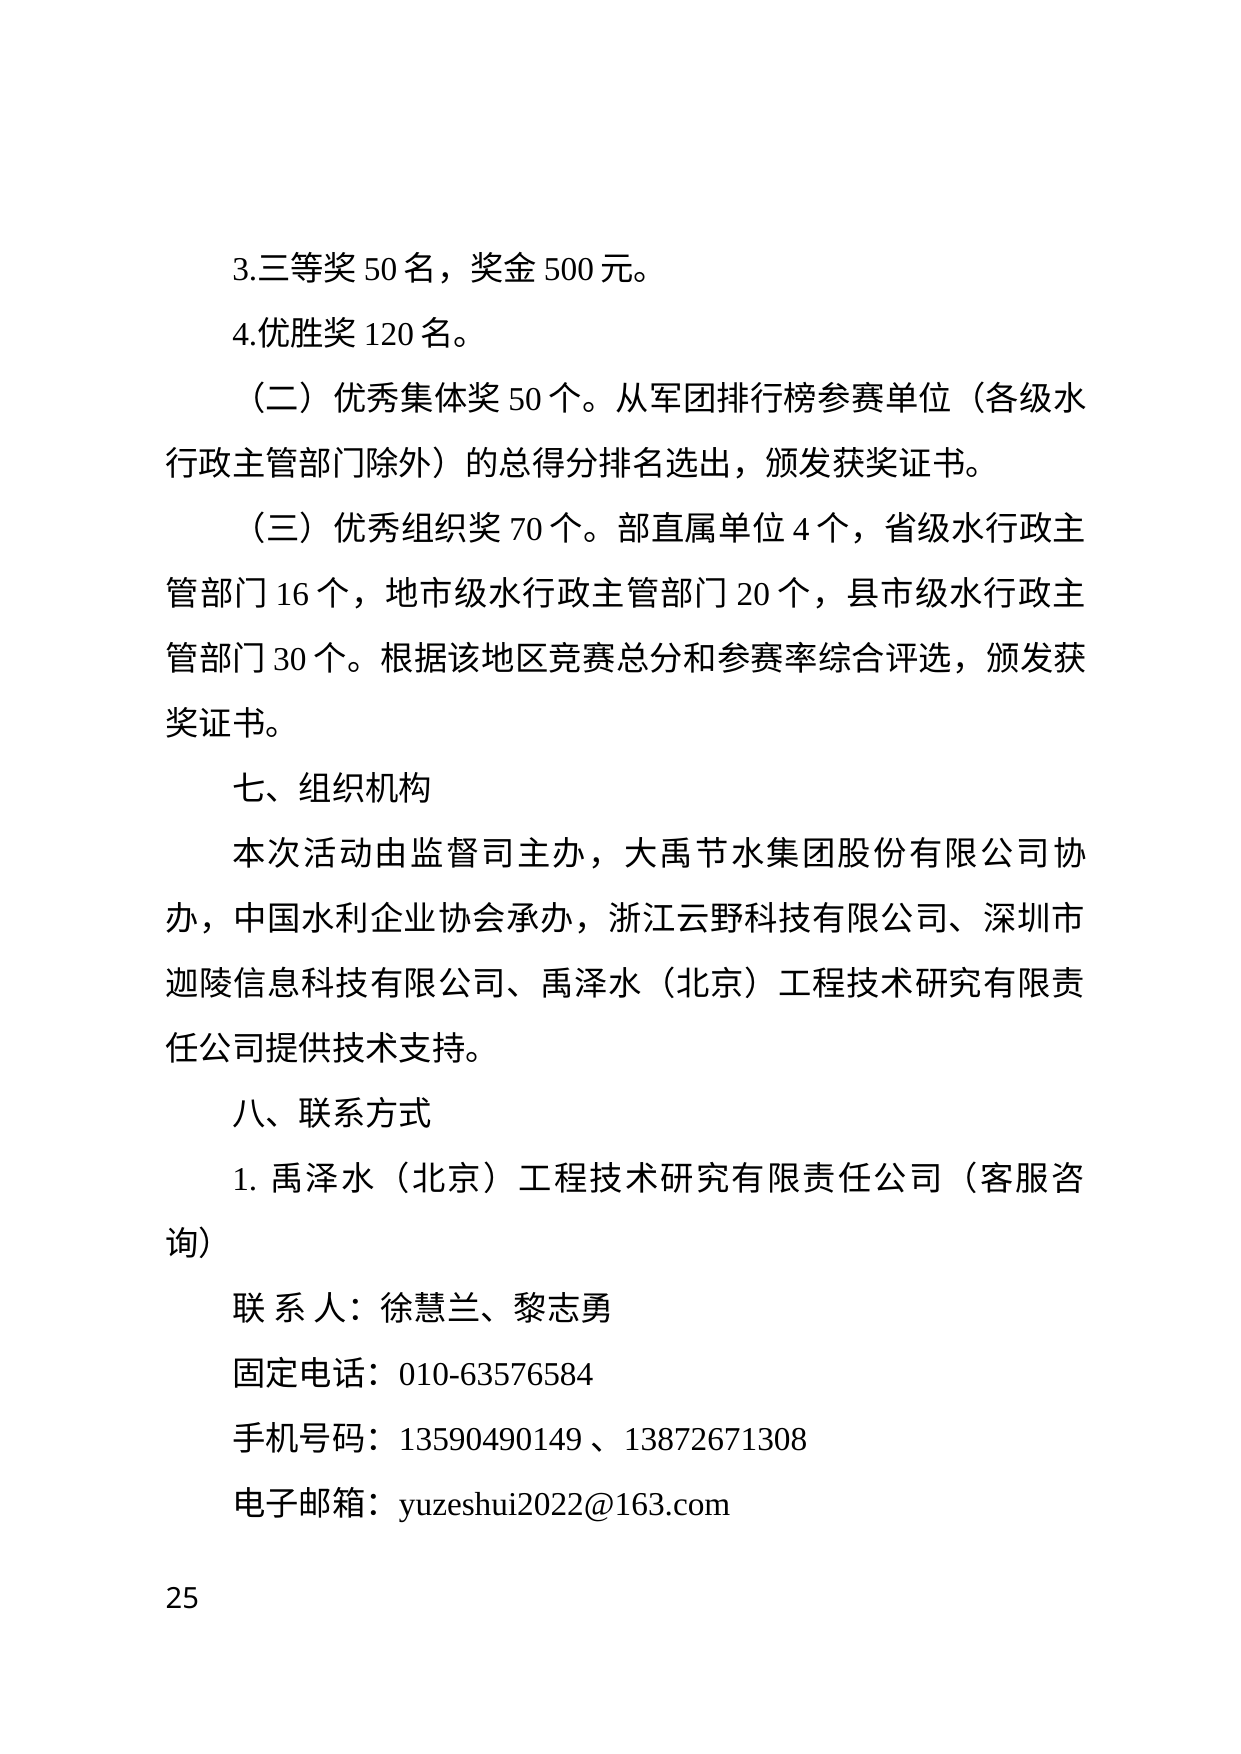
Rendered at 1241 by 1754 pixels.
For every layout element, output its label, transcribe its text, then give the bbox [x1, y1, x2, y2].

text 联 系 人：徐慧兰、黎志勇 [165, 1273, 1087, 1338]
text 手机号码：13590490149 、13872671308 [165, 1403, 1087, 1468]
text （三）优秀组织奖70个。部直属单位4个，省级水行政主管部门16个，地市级水行政主管部门20个，县市级水行政主管部门30个。根据该地区竞赛总分和参赛率综合评选，颁发获奖证书。 [165, 493, 1087, 753]
text 1. 禹泽水（北京）工程技术研究有限责任公司（客服咨询） [165, 1143, 1087, 1273]
text 电子邮箱：yuzeshui2022@163.com [165, 1468, 1087, 1533]
text 3.三等奖50名，奖金500元。 [165, 233, 1087, 298]
text 固定电话：010-63576584 [165, 1338, 1087, 1403]
text 4.优胜奖120名。 [165, 298, 1087, 363]
text 本次活动由监督司主办，大禹节水集团股份有限公司协办，中国水利企业协会承办，浙江云野科技有限公司、深圳市迦陵信息科技有限公司、禹泽水（北京）工程技术研究有限责任公司提供技术支持。 [165, 818, 1087, 1078]
text 八、联系方式 [165, 1078, 1087, 1143]
text 七、组织机构 [165, 753, 1087, 818]
text （二）优秀集体奖50个。从军团排行榜参赛单位（各级水行政主管部门除外）的总得分排名选出，颁发获奖证书。 [165, 363, 1087, 493]
